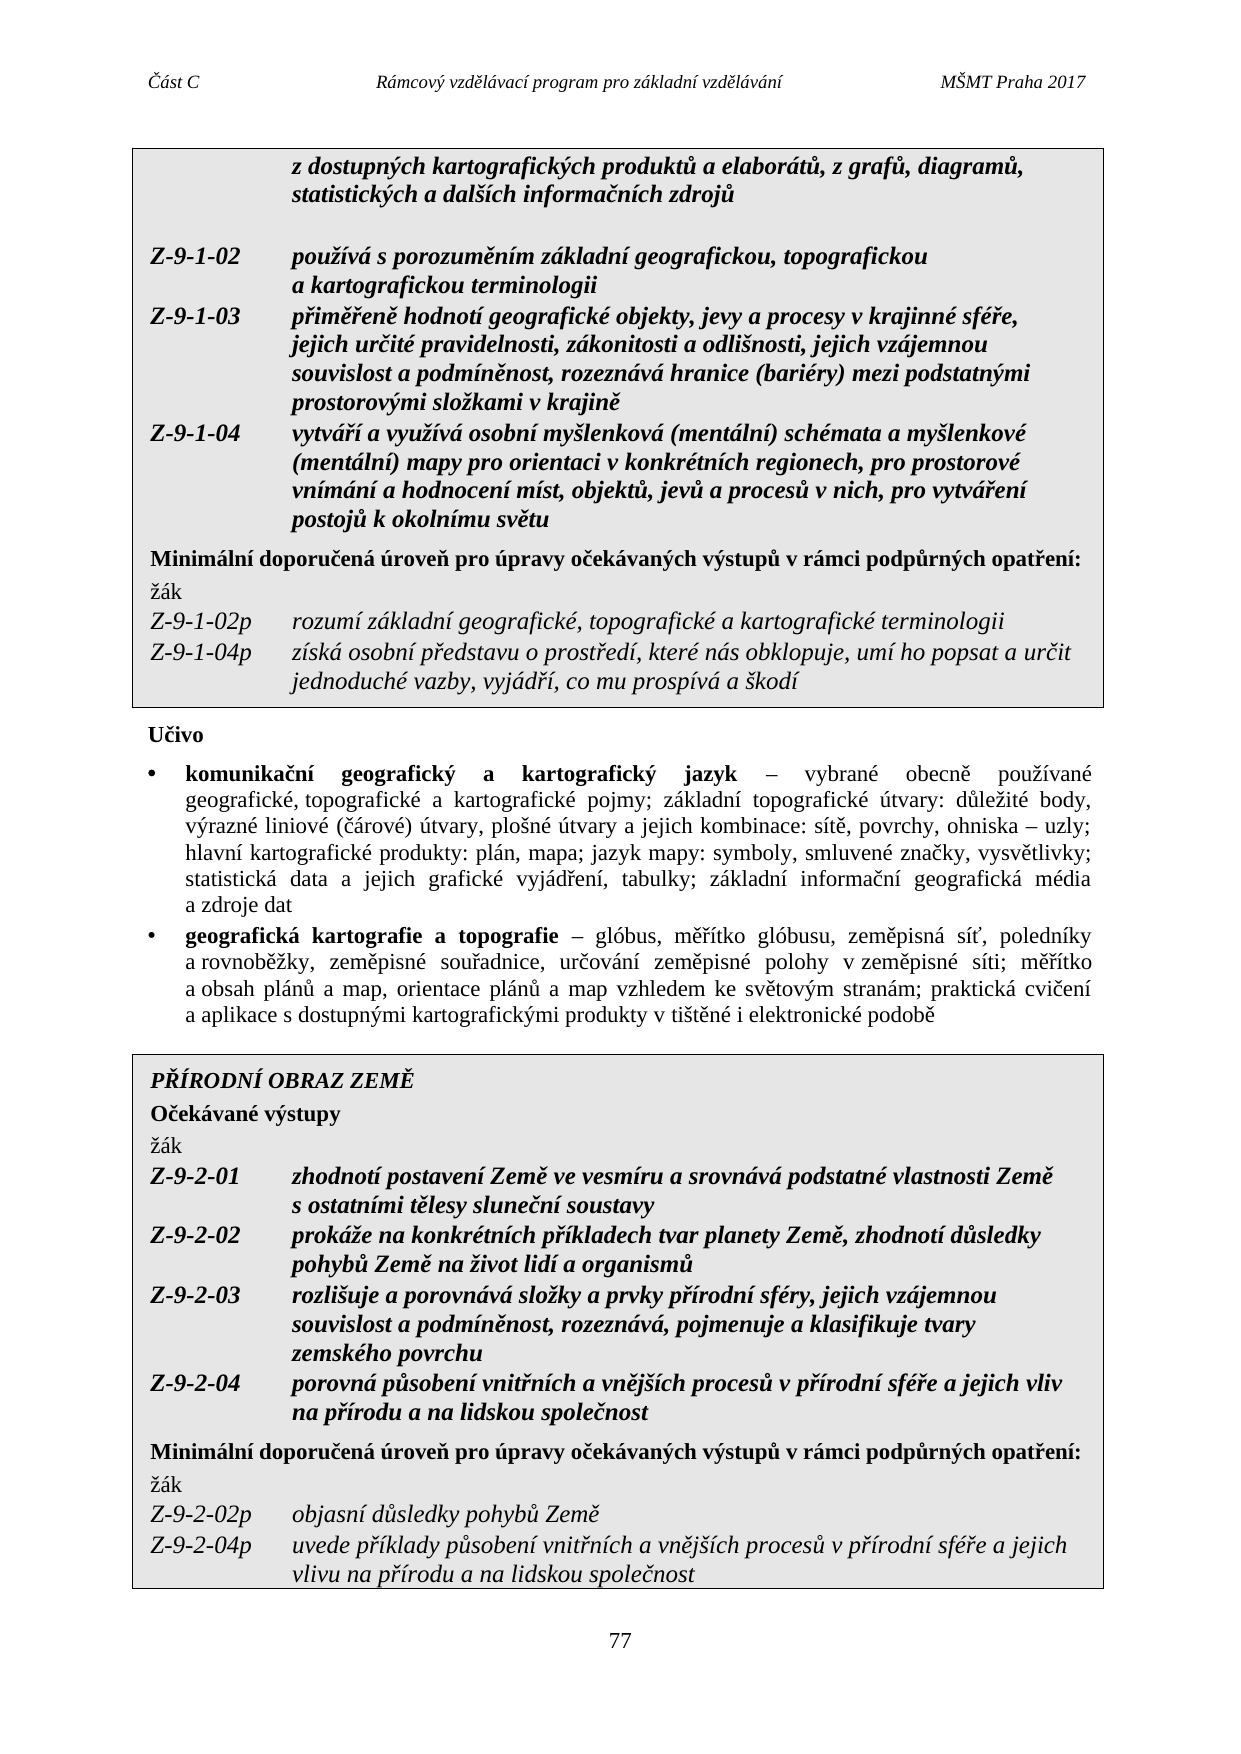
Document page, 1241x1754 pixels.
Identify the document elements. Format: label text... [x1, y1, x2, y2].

text komunikační geografický a kartografický jazyk – vybrané obecně používané geografické, topografické a kartografické pojmy; základní topografické útvary: důležité body, výrazné liniové (čárové) útvary, plošné útvary a jejich kombinace: sítě, povrchy, ohniska – uzly; hlavní kartografické produkty: plán, mapa; jazyk mapy: symboly, smluvené značky, vysvětlivky; statistická data a jejich grafické vyjádření, tabulky; základní informační geografická média a zdroje dat [148, 760, 1092, 918]
text Učivo [148, 721, 1092, 747]
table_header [133, 149, 1103, 707]
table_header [133, 1055, 1103, 1588]
text geografická kartografie a topografie – glóbus, měřítko glóbusu, zeměpisná síť, poledníky a rovnoběžky, zeměpisné souřadnice, určování zeměpisné polohy v zeměpisné síti; měřítko a obsah plánů a map, orientace plánů a map vzhledem ke světovým stranám; praktická cvičení a aplikace s dostupnými kartografickými produkty v tištěné i elektronické podobě [148, 922, 1092, 1027]
